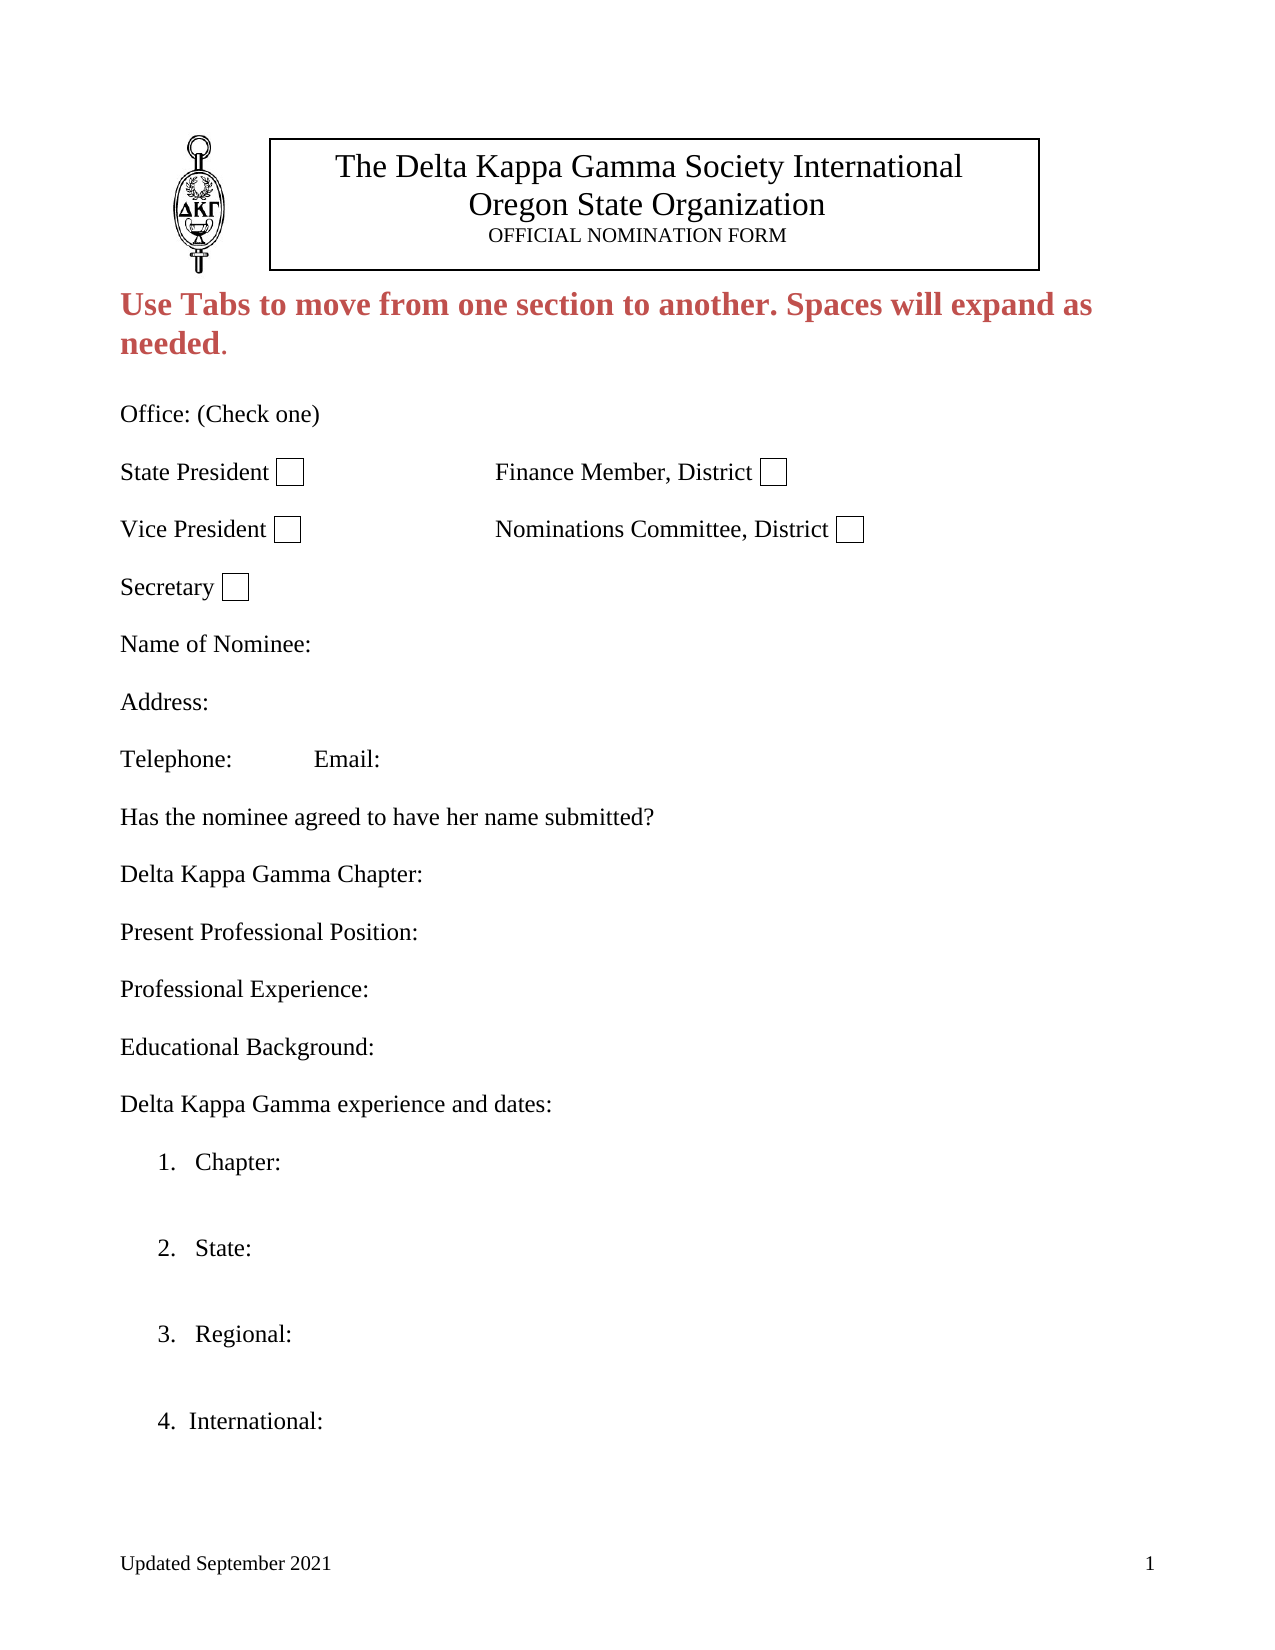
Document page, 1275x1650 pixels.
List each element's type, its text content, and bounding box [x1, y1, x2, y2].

list Chapter: [157, 1147, 1155, 1176]
text Use Tabs to move from one section to another. Spaces will expand as needed. [120, 284, 1155, 361]
text 4. International: [157, 1406, 1155, 1434]
text Has the nominee agreed to have her name submitted? [120, 802, 1155, 831]
picture [170, 120, 238, 285]
text Educational Background: [120, 1032, 1155, 1061]
text Telephone: Email: [120, 744, 1155, 773]
list Regional: [157, 1319, 1155, 1348]
text Office: (Check one) [120, 399, 1155, 428]
text Delta Kappa Gamma experience and dates: [120, 1089, 1155, 1118]
list State: [157, 1233, 1155, 1262]
text Delta Kappa Gamma Chapter: [120, 859, 1155, 888]
text Secretary [120, 572, 1155, 601]
text State President Finance Member, District [120, 457, 1155, 486]
text Name of Nominee: [120, 629, 1155, 658]
text Present Professional Position: [120, 917, 1155, 946]
text Vice President Nominations Committee, District [120, 514, 1155, 543]
text Address: [120, 687, 1155, 716]
text Professional Experience: [120, 974, 1155, 1003]
